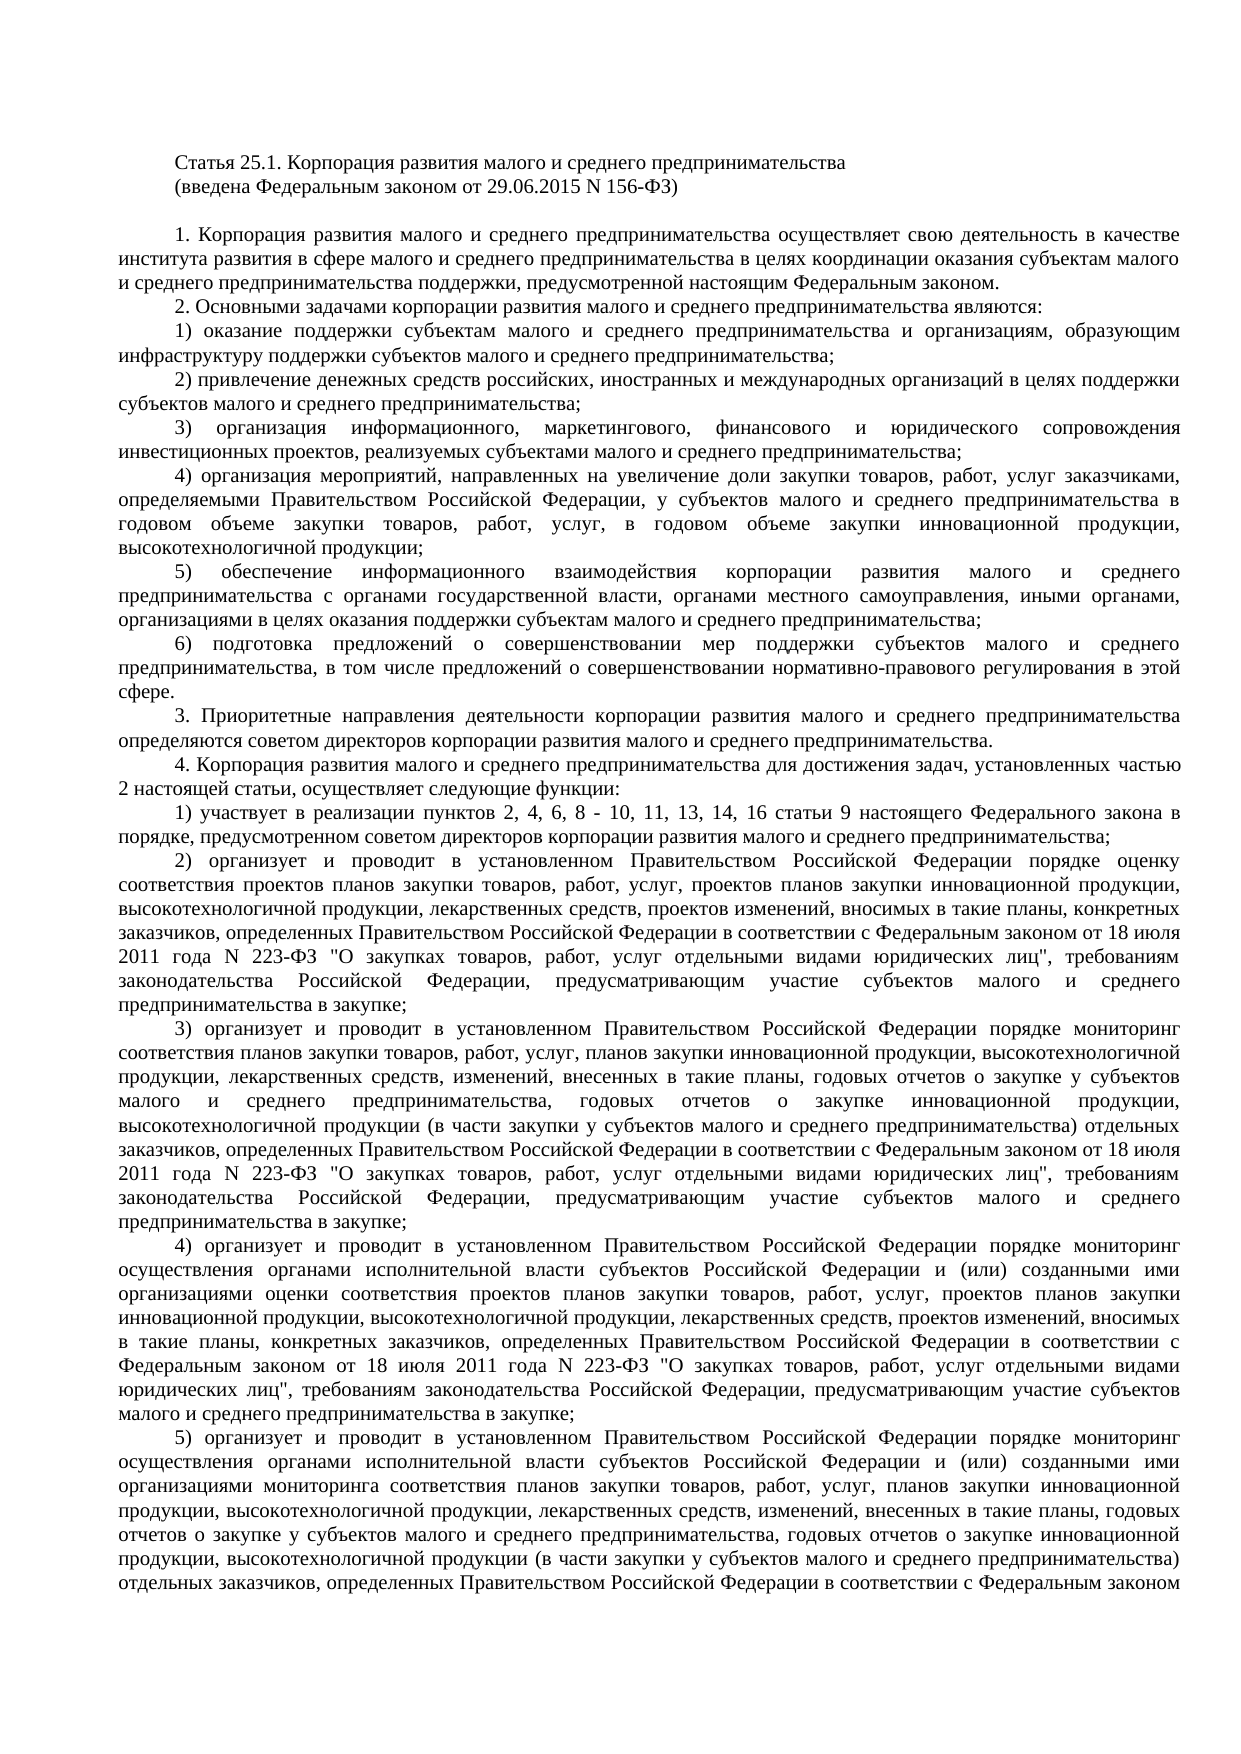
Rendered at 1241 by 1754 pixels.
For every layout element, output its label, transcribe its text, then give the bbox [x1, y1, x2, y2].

text 3) организует и проводит в установленном Правительством Российской Федерации порядке мониторинг соответствия планов закупки товаров, работ, услуг, планов закупки инновационной продукции, высокотехнологичной продукции, лекарственных средств, изменений, внесенных в такие планы, годовых отчетов о закупке у субъектов малого и среднего предпринимательства, годовых отчетов о закупке инновационной продукции, высокотехнологичной продукции (в части закупки у субъектов малого и среднего предпринимательства) отдельных заказчиков, определенных Правительством Российской Федерации в соответствии с Федеральным законом от 18 июля 2011 года N 223-ФЗ "О закупках товаров, работ, услуг отдельными видами юридических лиц", требованиям законодательства Российской Федерации, предусматривающим участие субъектов малого и среднего предпринимательства в закупке; [118, 1016, 1181, 1233]
text 4. Корпорация развития малого и среднего предпринимательства для достижения задач, установленных частью 2 настоящей статьи, осуществляет следующие функции: [118, 752, 1181, 800]
text 5) обеспечение информационного взаимодействия корпорации развития малого и среднего предпринимательства с органами государственной власти, органами местного самоуправления, иными органами, организациями в целях оказания поддержки субъектам малого и среднего предпринимательства; [118, 559, 1181, 631]
text 1) оказание поддержки субъектам малого и среднего предпринимательства и организациям, образующим инфраструктуру поддержки субъектов малого и среднего предпринимательства; [118, 318, 1181, 367]
text 4) организует и проводит в установленном Правительством Российской Федерации порядке мониторинг осуществления органами исполнительной власти субъектов Российской Федерации и (или) созданными ими организациями оценки соответствия проектов планов закупки товаров, работ, услуг, проектов планов закупки инновационной продукции, высокотехнологичной продукции, лекарственных средств, проектов изменений, вносимых в такие планы, конкретных заказчиков, определенных Правительством Российской Федерации в соответствии с Федеральным законом от 18 июля 2011 года N 223-ФЗ "О закупках товаров, работ, услуг отдельными видами юридических лиц", требованиям законодательства Российской Федерации, предусматривающим участие субъектов малого и среднего предпринимательства в закупке; [118, 1233, 1181, 1425]
text 6) подготовка предложений о совершенствовании мер поддержки субъектов малого и среднего предпринимательства, в том числе предложений о совершенствовании нормативно-правового регулирования в этой сфере. [118, 631, 1181, 703]
text 3. Приоритетные направления деятельности корпорации развития малого и среднего предпринимательства определяются советом директоров корпорации развития малого и среднего предпринимательства. [118, 703, 1181, 752]
text 1. Корпорация развития малого и среднего предпринимательства осуществляет свою деятельность в качестве института развития в сфере малого и среднего предпринимательства в целях координации оказания субъектам малого и среднего предпринимательства поддержки, предусмотренной настоящим Федеральным законом. [118, 222, 1181, 294]
text 2) организует и проводит в установленном Правительством Российской Федерации порядке оценку соответствия проектов планов закупки товаров, работ, услуг, проектов планов закупки инновационной продукции, высокотехнологичной продукции, лекарственных средств, проектов изменений, вносимых в такие планы, конкретных заказчиков, определенных Правительством Российской Федерации в соответствии с Федеральным законом от 18 июля 2011 года N 223-ФЗ "О закупках товаров, работ, услуг отдельными видами юридических лиц", требованиям законодательства Российской Федерации, предусматривающим участие субъектов малого и среднего предпринимательства в закупке; [118, 848, 1181, 1016]
text 4) организация мероприятий, направленных на увеличение доли закупки товаров, работ, услуг заказчиками, определяемыми Правительством Российской Федерации, у субъектов малого и среднего предпринимательства в годовом объеме закупки товаров, работ, услуг, в годовом объеме закупки инновационной продукции, высокотехнологичной продукции; [118, 463, 1181, 559]
text 3) организация информационного, маркетингового, финансового и юридического сопровождения инвестиционных проектов, реализуемых субъектами малого и среднего предпринимательства; [118, 415, 1181, 463]
text 2. Основными задачами корпорации развития малого и среднего предпринимательства являются: [118, 294, 1181, 318]
text (введена Федеральным законом от 29.06.2015 N 156-ФЗ) [118, 174, 1181, 198]
text 2) привлечение денежных средств российских, иностранных и международных организаций в целях поддержки субъектов малого и среднего предпринимательства; [118, 367, 1181, 415]
text 1) участвует в реализации пунктов 2, 4, 6, 8 - 10, 11, 13, 14, 16 статьи 9 настоящего Федерального закона в порядке, предусмотренном советом директоров корпорации развития малого и среднего предпринимательства; [118, 800, 1181, 848]
text Статья 25.1. Корпорация развития малого и среднего предпринимательства [118, 150, 1181, 174]
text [118, 1425, 1181, 1594]
